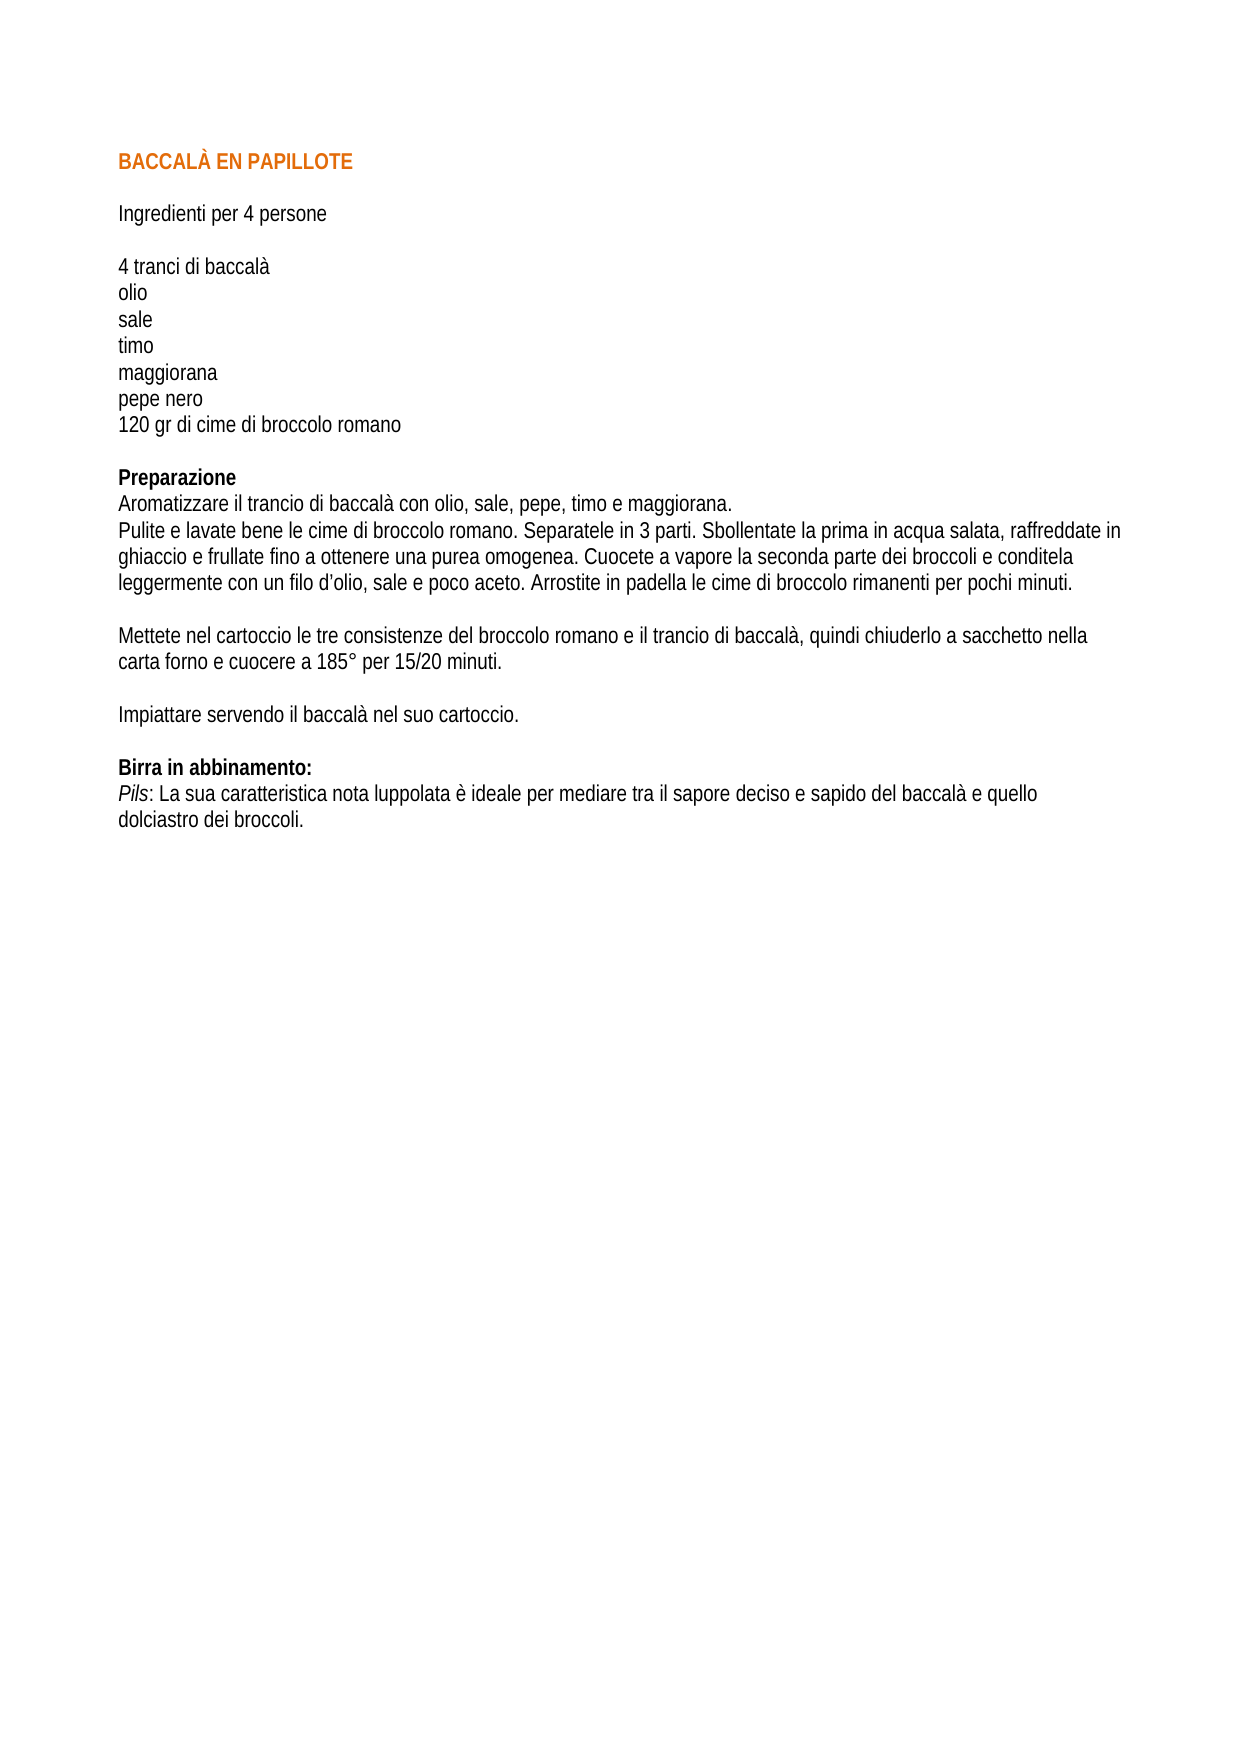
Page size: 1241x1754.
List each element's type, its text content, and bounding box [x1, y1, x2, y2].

text Preparazione [118, 464, 1122, 490]
text maggiorana [118, 358, 1122, 385]
text Birra in abbinamento: [118, 754, 1122, 780]
text BACCALÀ EN PAPILLOTE [118, 148, 1122, 174]
text Mettete nel cartoccio le tre consistenze del broccolo romano e il trancio di baccalà, quindi chiuderlo a sacchetto nella carta forno e cuocere a 185° per 15/20 minuti. [118, 622, 1122, 675]
text 4 tranci di baccalà [118, 253, 1122, 279]
text 120 gr di cime di broccolo romano [118, 411, 1122, 437]
text sale [118, 306, 1122, 332]
text Impiattare servendo il baccalà nel suo cartoccio. [118, 701, 1122, 727]
text Pulite e lavate bene le cime di broccolo romano. Separatele in 3 parti. Sbollentate la prima in acqua salata, raffreddate in ghiaccio e frullate fino a ottenere una purea omogenea. Cuocete a vapore la seconda parte dei broccoli e conditela leggermente con un filo d’olio, sale e poco aceto. Arrostite in padella le cime di broccolo rimanenti per pochi minuti. [118, 517, 1122, 596]
text olio [118, 279, 1122, 306]
text pepe nero [118, 385, 1122, 411]
text Ingredienti per 4 persone [118, 200, 1122, 227]
text Pils: La sua caratteristica nota luppolata è ideale per mediare tra il sapore deciso e sapido del baccalà e quello dolciastro dei broccoli. [118, 780, 1122, 833]
text timo [118, 332, 1122, 358]
text Aromatizzare il trancio di baccalà con olio, sale, pepe, timo e maggiorana. [118, 490, 1122, 517]
